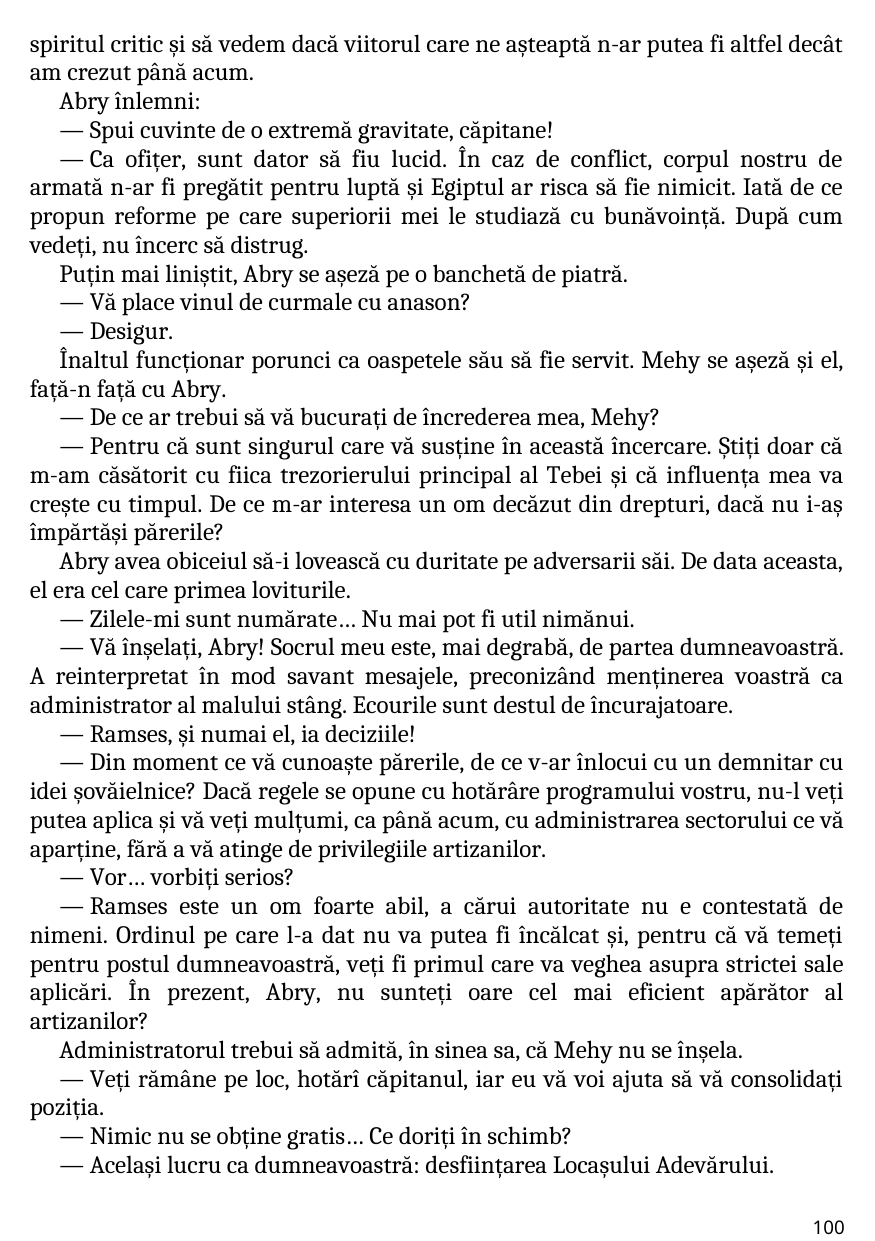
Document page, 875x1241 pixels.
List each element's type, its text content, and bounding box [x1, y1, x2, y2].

text — Din moment ce vă cunoaște părerile, de ce v-ar înlocui cu un demnitar cu idei șovăielnice? Dacă regele se opune cu hotărâre programului vostru, nu-l veți putea aplica și vă veți mulțumi, ca până acum, cu administrarea sectorului ce vă aparține, fără a vă atinge de privilegiile artizanilor. [29, 748, 844, 863]
text Puțin mai liniștit, Abry se așeză pe o banchetă de piatră. [29, 259, 844, 288]
text — Spui cuvinte de o extremă gravitate, căpitane! [29, 116, 844, 144]
text — Desigur. [29, 317, 844, 346]
text — Nimic nu se obține gratis… Ce doriți în schimb? [29, 1122, 844, 1151]
text — Pentru că sunt singurul care vă susține în această încercare. Știți doar că m-am căsătorit cu fiica trezorierului principal al Tebei și că influența mea va crește cu timpul. De ce m-ar interesa un om decăzut din drepturi, dacă nu i-aș împărtăși părerile? [29, 432, 844, 547]
text Administratorul trebui să admită, în sinea sa, că Mehy nu se înșela. [29, 1036, 844, 1064]
text Abry înlemni: [29, 87, 844, 116]
text Abry avea obiceiul să-i lovească cu duritate pe adversarii săi. De data aceasta, el era cel care primea loviturile. [29, 547, 844, 604]
text — Zilele-mi sunt numărate… Nu mai pot fi util nimănui. [29, 604, 844, 633]
text — Veți rămâne pe loc, hotărî căpitanul, iar eu vă voi ajuta să vă consolidați poziția. [29, 1064, 844, 1122]
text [29, 29, 844, 87]
text — Același lucru ca dumneavoastră: desființarea Locașului Adevărului. [29, 1151, 844, 1179]
text — Ca ofițer, sunt dator să fiu lucid. În caz de conflict, corpul nostru de armată n-ar fi pregătit pentru luptă și Egiptul ar risca să fie nimicit. Iată de ce propun reforme pe care superiorii mei le studiază cu bunăvoință. După cum vedeți, nu încerc să distrug. [29, 144, 844, 259]
text Înaltul funcționar porunci ca oaspetele său să fie servit. Mehy se așeză și el, față-n față cu Abry. [29, 346, 844, 403]
text — Vor… vorbiți serios? [29, 863, 844, 892]
text — De ce ar trebui să vă bucurați de încrederea mea, Mehy? [29, 403, 844, 432]
text — Ramses este un om foarte abil, a cărui autoritate nu e contestată de nimeni. Ordinul pe care l-a dat nu va putea fi încălcat și, pentru că vă temeți pentru postul dumneavoastră, veți fi primul care va veghea asupra strictei sale aplicări. În prezent, Abry, nu sunteți oare cel mai eficient apărător al artizanilor? [29, 892, 844, 1036]
text — Ramses, și numai el, ia deciziile! [29, 719, 844, 748]
text — Vă place vinul de curmale cu anason? [29, 288, 844, 317]
text — Vă înșelați, Abry! Socrul meu este, mai degrabă, de partea dumneavoastră. A reinterpretat în mod savant mesajele, preconizând menținerea voastră ca administrator al malului stâng. Ecourile sunt destul de încurajatoare. [29, 633, 844, 719]
